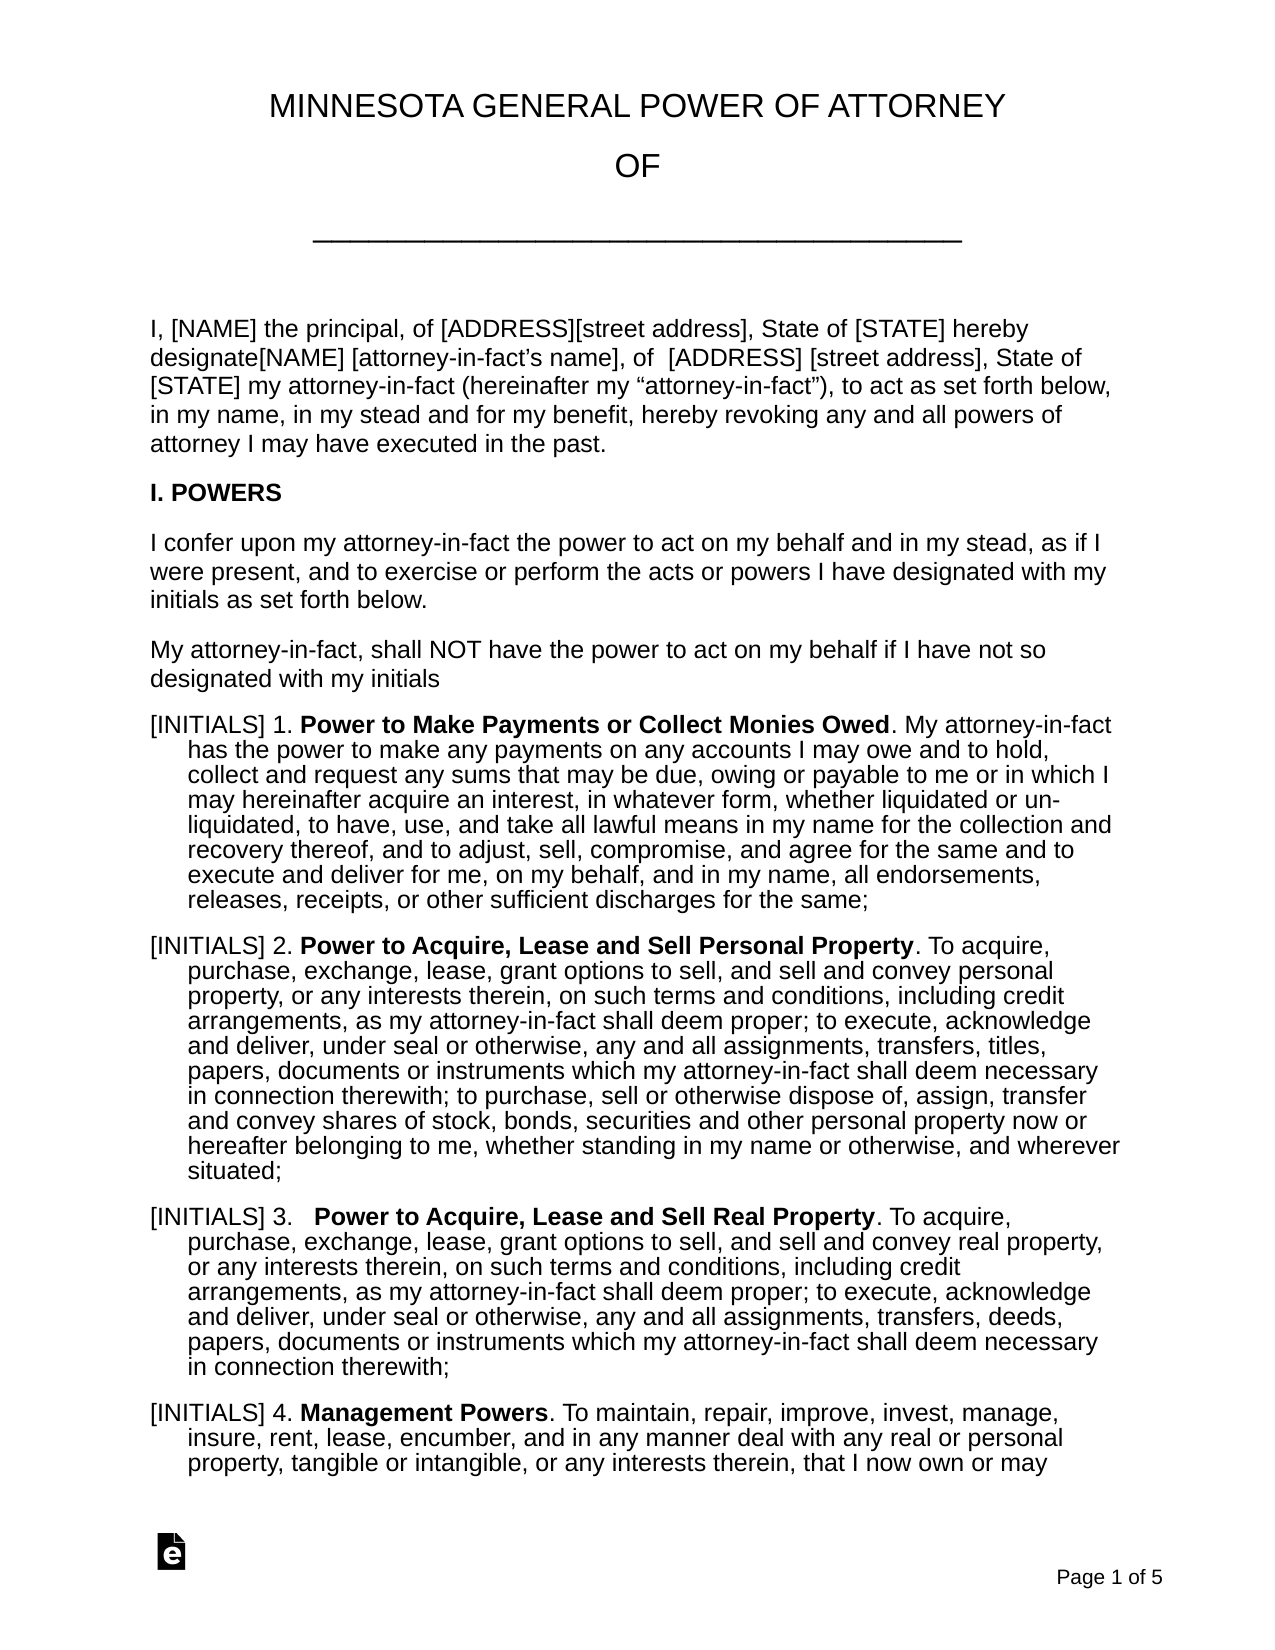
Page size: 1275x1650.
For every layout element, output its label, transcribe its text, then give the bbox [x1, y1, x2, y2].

text I, [NAME] the principal, of [ADDRESS][street address], State of [STATE] hereby designate[NAME] [attorney-in-fact’s name], of [ADDRESS] [street address], State of [STATE] my attorney-in-fact (hereinafter my “attorney-in-fact”), to act as set forth below, in my name, in my stead and for my benefit, hereby revoking any and all powers of attorney I may have executed in the past. [150, 314, 1125, 458]
list [INITIALS] 3. Power to Acquire, Lease and Sell Real Property. To acquire, purchase, exchange, lease, grant options to sell, and sell and convey real property, or any interests therein, on such terms and conditions, including credit arrangements, as my attorney-in-fact shall deem proper; to execute, acknowledge and deliver, under seal or otherwise, any and all assignments, transfers, deeds, papers, documents or instruments which my attorney-in-fact shall deem necessary in connection therewith; [150, 1205, 1125, 1380]
text I. POWERS [150, 478, 1125, 507]
text My attorney-in-fact, shall NOT have the power to act on my behalf if I have not so designated with my initials [150, 635, 1125, 693]
picture [150, 1533, 192, 1571]
text MINNESOTA GENERAL POWER OF ATTORNEY [150, 86, 1125, 125]
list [150, 1401, 1125, 1476]
text OF [150, 146, 1125, 184]
list [INITIALS] 2. Power to Acquire, Lease and Sell Personal Property. To acquire, purchase, exchange, lease, grant options to sell, and sell and convey personal property, or any interests therein, on such terms and conditions, including credit arrangements, as my attorney-in-fact shall deem proper; to execute, acknowledge and deliver, under seal or otherwise, any and all assignments, transfers, titles, papers, documents or instruments which my attorney-in-fact shall deem necessary in connection therewith; to purchase, sell or otherwise dispose of, assign, transfer and convey shares of stock, bonds, securities and other personal property now or hereafter belonging to me, whether standing in my name or otherwise, and wherever situated; [150, 934, 1125, 1184]
text ___________________________________ [150, 205, 1125, 243]
list [INITIALS] 1. Power to Make Payments or Collect Monies Owed. My attorney-in-fact has the power to make any payments on any accounts I may owe and to hold, collect and request any sums that may be due, owing or payable to me or in which I may hereinafter acquire an interest, in whatever form, whether liquidated or un-liquidated, to have, use, and take all lawful means in my name for the collection and recovery thereof, and to adjust, sell, compromise, and agree for the same and to execute and deliver for me, on my behalf, and in my name, all endorsements, releases, receipts, or other sufficient discharges for the same; [150, 713, 1125, 913]
text I confer upon my attorney-in-fact the power to act on my behalf and in my stead, as if I were present, and to exercise or perform the acts or powers I have designated with my initials as set forth below. [150, 528, 1125, 614]
